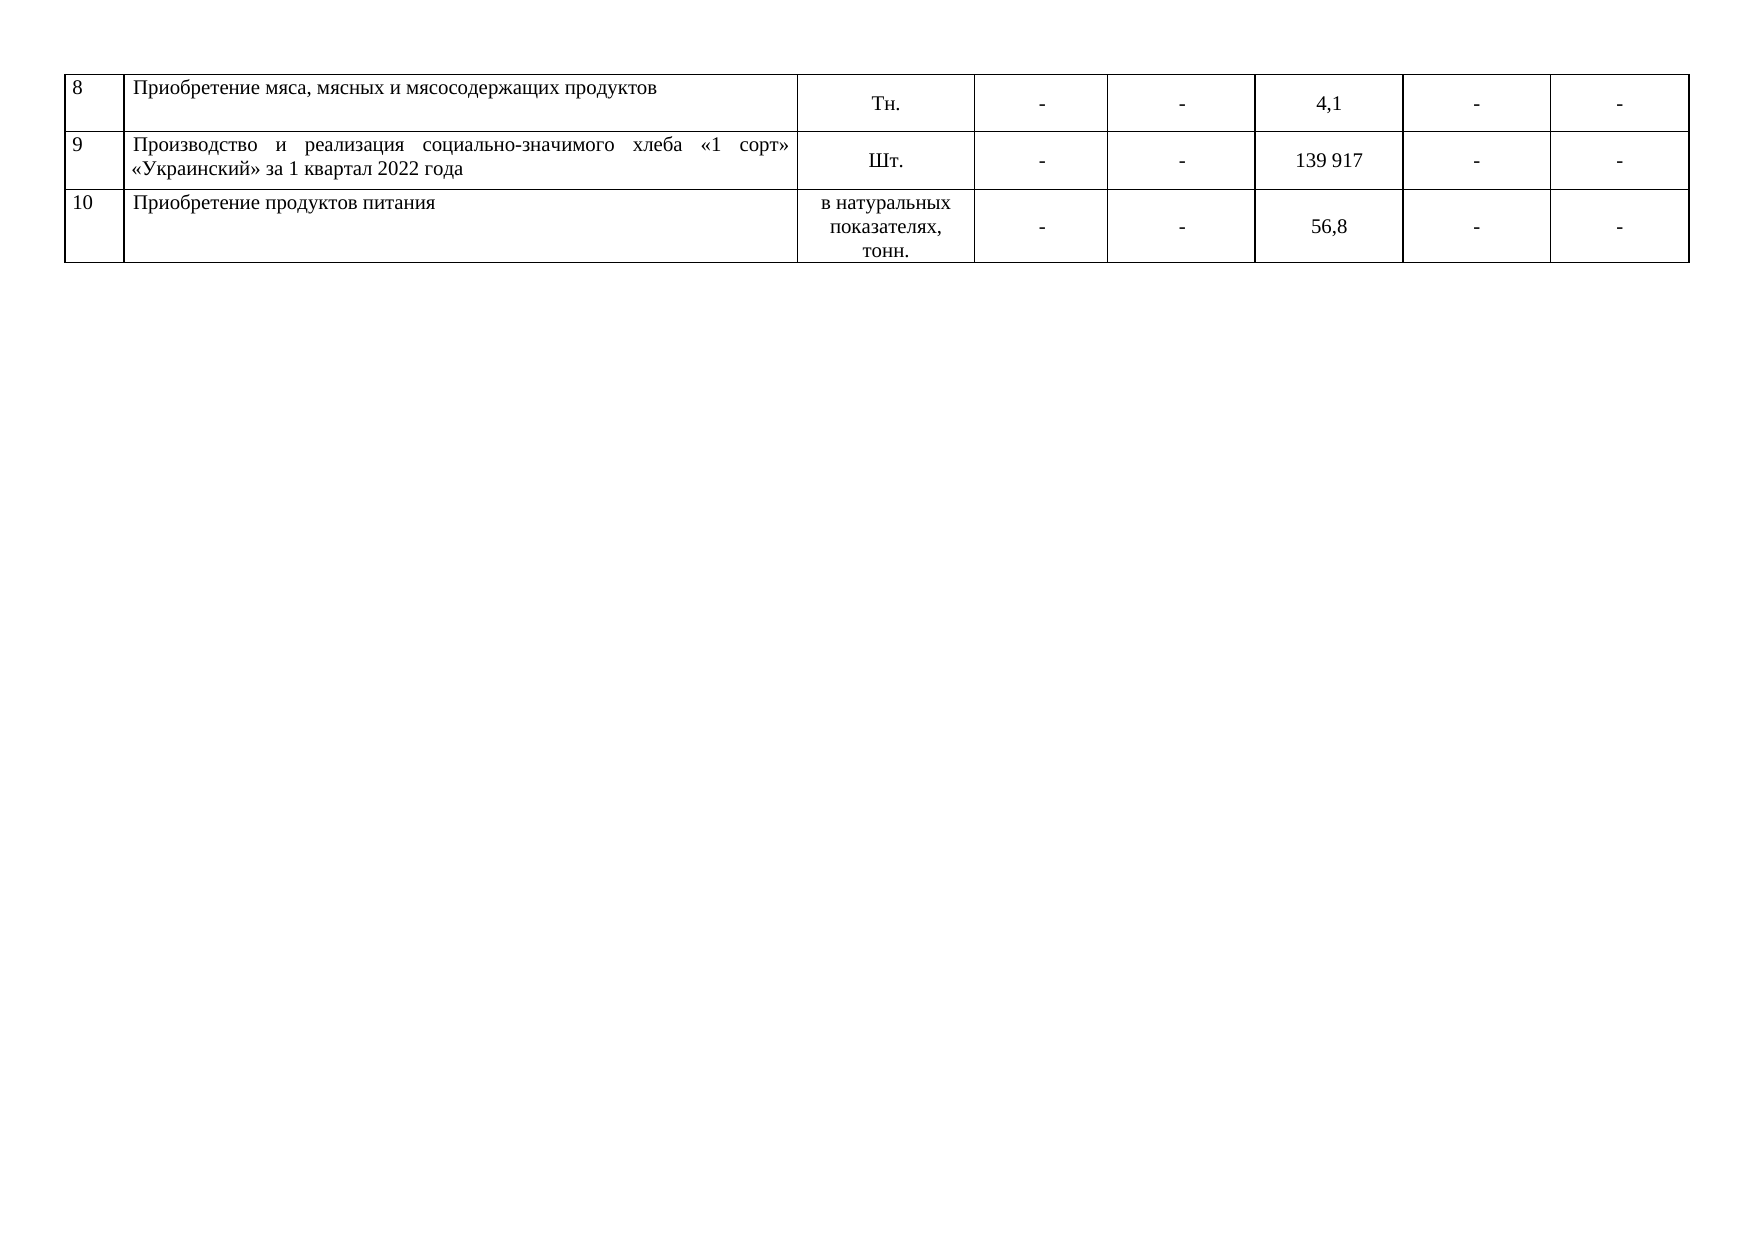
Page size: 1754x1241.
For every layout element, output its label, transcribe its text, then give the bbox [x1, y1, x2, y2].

table_cell 139 917 [1256, 132, 1402, 189]
table_cell - [1404, 75, 1550, 131]
table_cell - [975, 190, 1107, 262]
table_cell - [1404, 190, 1550, 262]
table_cell 56,8 [1256, 190, 1402, 262]
table_cell 9 [66, 132, 123, 189]
table_cell Приобретение продуктов питания [125, 190, 797, 262]
table_cell Шт. [798, 132, 974, 189]
table_cell 4,1 [1256, 75, 1402, 131]
table_cell 10 [66, 190, 123, 262]
table_cell Тн. [798, 75, 974, 131]
table_cell - [1108, 190, 1254, 262]
table_cell 8 [66, 75, 123, 131]
table_cell - [1404, 132, 1550, 189]
table_cell Производство и реализация социально-значимого хлеба «1 сорт» «Украинский» за 1 квартал 2022 года [125, 132, 797, 189]
table_cell - [1551, 190, 1688, 262]
table_cell - [1551, 75, 1688, 131]
table_cell - [1551, 132, 1688, 189]
table_cell - [1108, 132, 1254, 189]
table_cell - [1108, 75, 1254, 131]
table_cell Приобретение мяса, мясных и мясосодержащих продуктов [125, 75, 797, 131]
table_cell в натуральных показателях, тонн. [798, 190, 974, 262]
table_cell - [975, 75, 1107, 131]
table_cell - [975, 132, 1107, 189]
